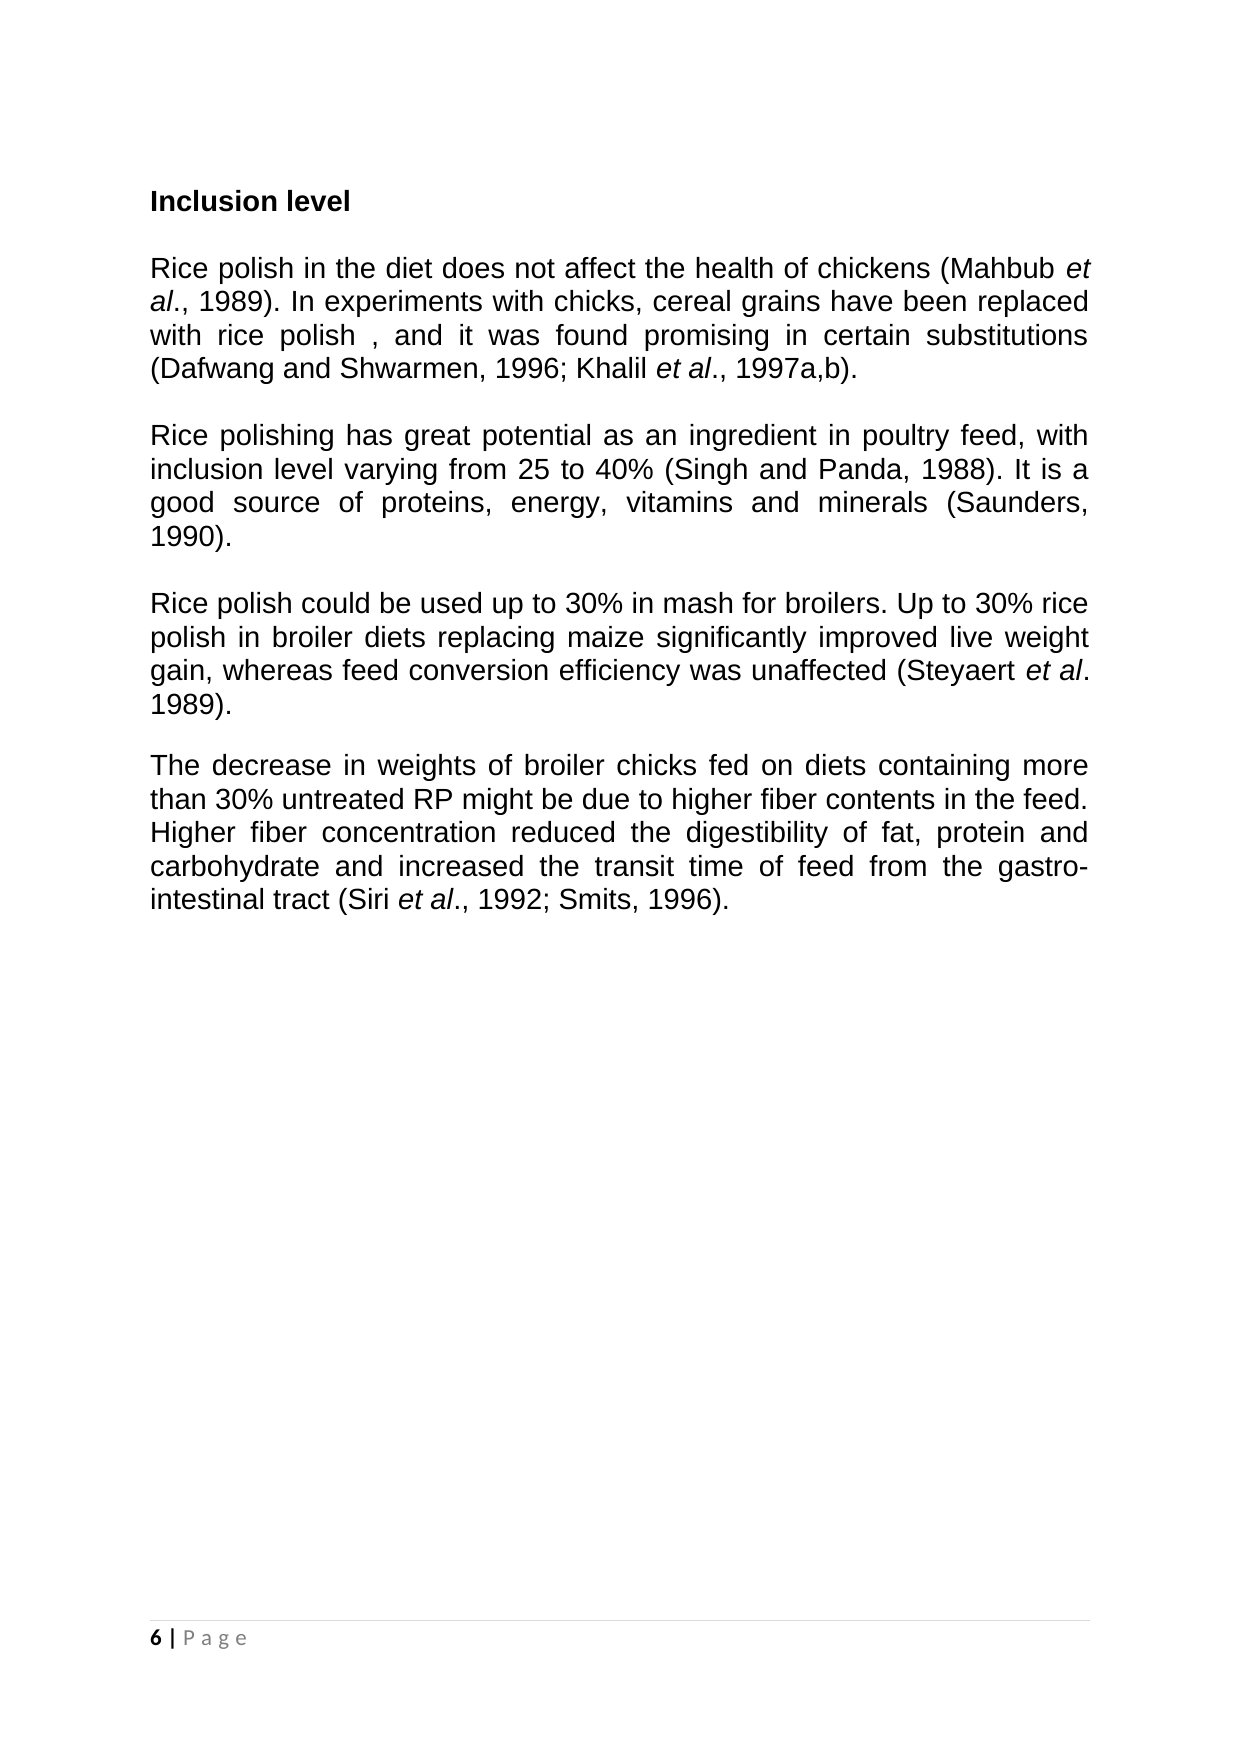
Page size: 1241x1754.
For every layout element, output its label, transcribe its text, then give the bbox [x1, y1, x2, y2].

text Rice polish in the diet does not affect the health of chickens (Mahbub et al., 1989). In experiments with chicks, cereal grains have been replaced with rice polish , and it was found promising in certain substitutions (Dafwang and Shwarmen, 1996; Khalil et al., 1997a,b). [150, 251, 1090, 385]
text Inclusion level [150, 183, 1090, 217]
text Rice polish could be used up to 30% in mash for broilers. Up to 30% rice polish in broiler diets replacing maize significantly improved live weight gain, whereas feed conversion efficiency was unaffected (Steyaert et al. 1989). [150, 586, 1090, 720]
text The decrease in weights of broiler chicks fed on diets containing more than 30% untreated RP might be due to higher fiber contents in the feed. Higher fiber concentration reduced the digestibility of fat, protein and carbohydrate and increased the transit time of feed from the gastro-intestinal tract (Siri et al., 1992; Smits, 1996). [150, 748, 1090, 916]
text Rice polishing has great potential as an ingredient in poultry feed, with inclusion level varying from 25 to 40% (Singh and Panda, 1988). It is a good source of proteins, energy, vitamins and minerals (Saunders, 1990). [150, 418, 1090, 552]
